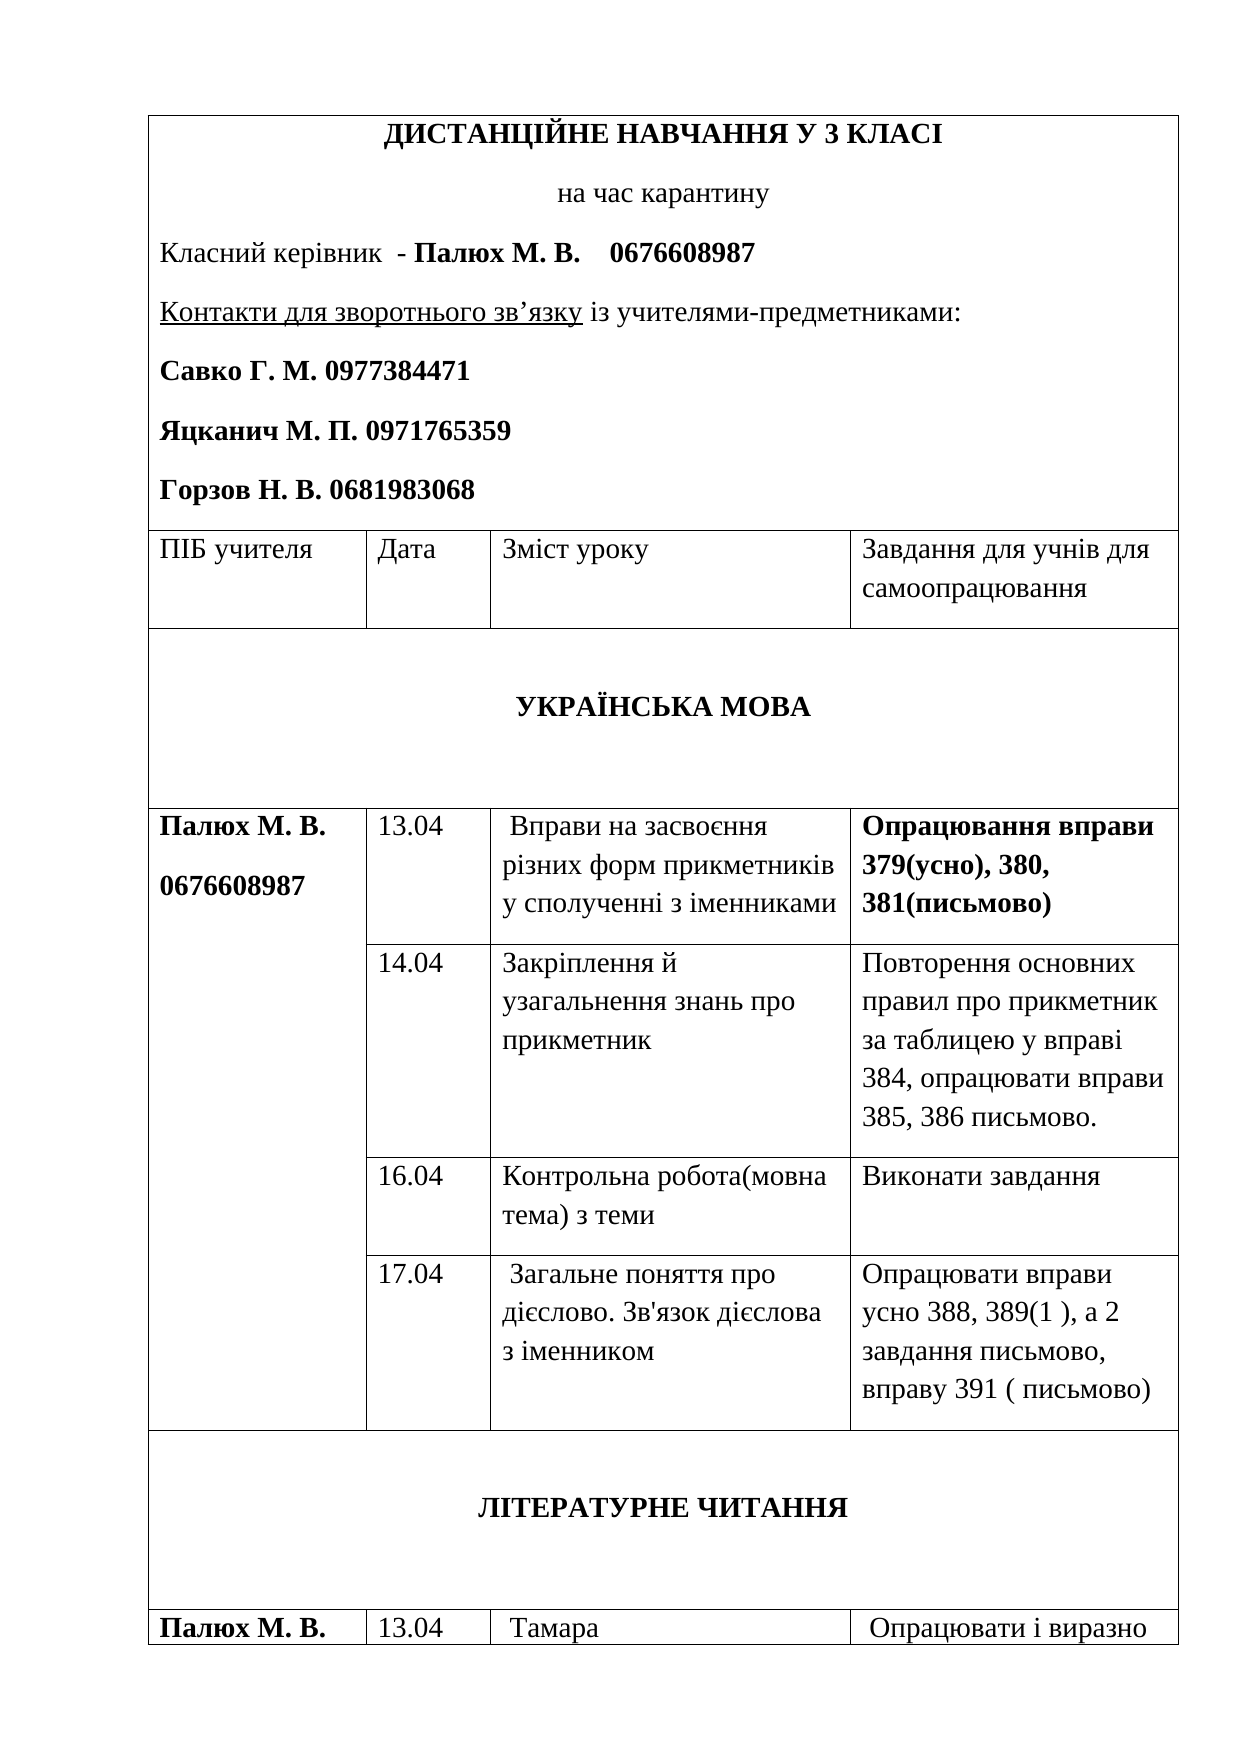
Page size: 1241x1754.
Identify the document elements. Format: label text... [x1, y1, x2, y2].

table_cell Зміст уроку [491, 531, 850, 628]
table_cell Палюх М. В. 0676608987 [149, 809, 366, 1430]
table_cell Опрацювання вправи 379(усно), 380, 381(письмово) [851, 809, 1178, 944]
table_cell Загальне поняття про дієслово. Зв'язок дієслова з іменником [491, 1256, 850, 1430]
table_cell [851, 1610, 1178, 1644]
table_cell ПІБ учителя [149, 531, 366, 628]
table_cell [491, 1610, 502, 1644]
table_cell 16.04 [367, 1158, 490, 1255]
table_cell Опрацювати вправи усно 388, 389(1 ), а 2 завдання письмово, вправу 391 ( письмово) [851, 1256, 1178, 1430]
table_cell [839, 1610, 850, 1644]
table_cell Контрольна робота(мовна тема) з теми [491, 1158, 850, 1255]
table_cell Повторення основних правил про прикметник за таблицею у вправі 384, опрацювати вправи 385, 386 письмово. [851, 945, 1178, 1157]
table_cell Виконати завдання [851, 1158, 1178, 1255]
table_cell ЛІТЕРАТУРНЕ ЧИТАННЯ [149, 1431, 1178, 1609]
table_cell 14.04 [367, 945, 490, 1157]
table_cell Закріплення й узагальнення знань про прикметник [491, 945, 850, 1157]
table_cell Вправи на засвоєння різних форм прикметників у сполученні з іменниками [491, 809, 850, 944]
table_cell УКРАЇНСЬКА МОВА [149, 629, 1178, 807]
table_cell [149, 1610, 366, 1644]
table_cell Дата [367, 531, 490, 628]
table_cell 17.04 [367, 1256, 490, 1430]
table_cell Завдання для учнів для самоопрацювання [851, 531, 1178, 628]
table_cell 13.04 [367, 809, 490, 944]
table_header ДИСТАНЦІЙНЕ НАВЧАННЯ У 3 КЛАСІ на час карантину Класний керівник - Палюх М. В. 0676608987 Контакти для зворотнього зв’язку із учителями-предметниками: Савко Г. М. 0977384471 Яцканич М. П. 0971765359 Горзов Н. В. 0681983068 [149, 116, 1178, 530]
table_cell 13.04 [367, 1610, 490, 1644]
